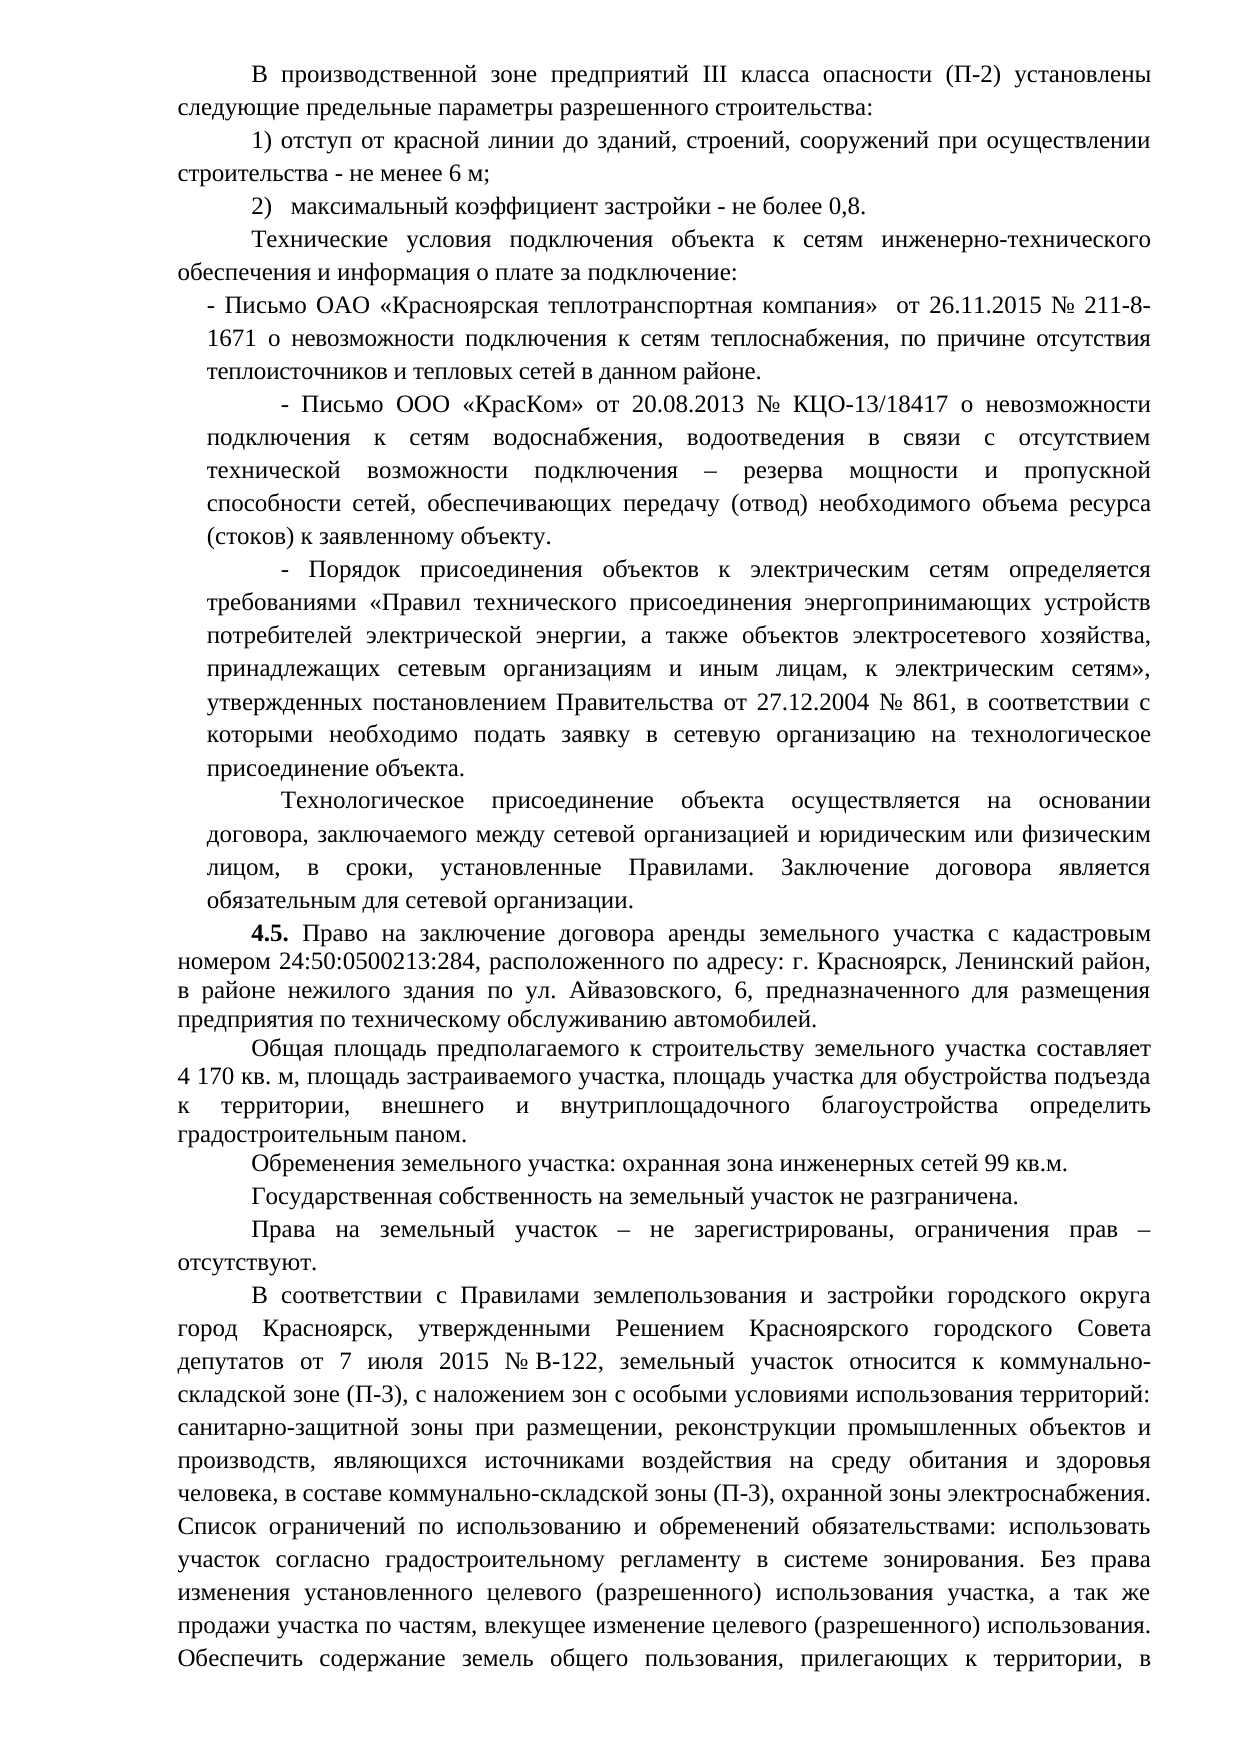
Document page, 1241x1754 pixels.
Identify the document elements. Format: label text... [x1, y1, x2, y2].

text Технологическое присоединение объекта осуществляется на основании договора, заключаемого между сетевой организацией и юридическим или физическим лицом, в сроки, установленные Правилами. Заключение договора является обязательным для сетевой организации. [207, 786, 1152, 913]
text 1) отступ от красной линии до зданий, строений, сооружений при осуществлении строительства - не менее 6 м; [177, 125, 1152, 187]
text Технические условия подключения объекта к сетям инженерно-технического обеспечения и информация о плате за подключение: [177, 224, 1152, 286]
text Общая площадь предполагаемого к строительству земельного участка составляет 4 170 кв. м, площадь застраиваемого участка, площадь участка для обустройства подъезда к территории, внешнего и внутриплощадочного благоустройства определить градостроительным паном. [177, 1033, 1152, 1148]
text - Письмо ОАО «Красноярская теплотранспортная компания» от 26.11.2015 № 211-8-1671 о невозможности подключения к сетям теплоснабжения, по причине отсутствия теплоисточников и тепловых сетей в данном районе. [207, 290, 1152, 385]
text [177, 1280, 1152, 1672]
text Обременения земельного участка: охранная зона инженерных сетей 99 кв.м. [177, 1148, 1152, 1176]
text 2) максимальный коэффициент застройки - не более 0,8. [177, 191, 1152, 220]
text Права на земельный участок – не зарегистрированы, ограничения прав – отсутствуют. [177, 1214, 1152, 1276]
text - Порядок присоединения объектов к электрическим сетям определяется требованиями «Правил технического присоединения энергопринимающих устройств потребителей электрической энергии, а также объектов электросетевого хозяйства, принадлежащих сетевым организациям и иным лицам, к электрическим сетям», утвержденных постановлением Правительства от 27.12.2004 № 861, в соответствии с которыми необходимо подать заявку в сетевую организацию на технологическое присоединение объекта. [207, 554, 1152, 781]
text В производственной зоне предприятий III класса опасности (П-2) установлены следующие предельные параметры разрешенного строительства: [177, 59, 1152, 121]
text 4.5. Право на заключение договора аренды земельного участка с кадастровым номером 24:50:0500213:284, расположенного по адресу: г. Красноярск, Ленинский район, в районе нежилого здания по ул. Айвазовского, 6, предназначенного для размещения предприятия по техническому обслуживанию автомобилей. [177, 918, 1152, 1033]
text - Письмо ООО «КрасКом» от 20.08.2013 № КЦО-13/18417 о невозможности подключения к сетям водоснабжения, водоотведения в связи с отсутствием технической возможности подключения – резерва мощности и пропускной способности сетей, обеспечивающих передачу (отвод) необходимого объема ресурса (стоков) к заявленному объекту. [207, 389, 1152, 550]
text Государственная собственность на земельный участок не разграничена. [177, 1181, 1152, 1209]
